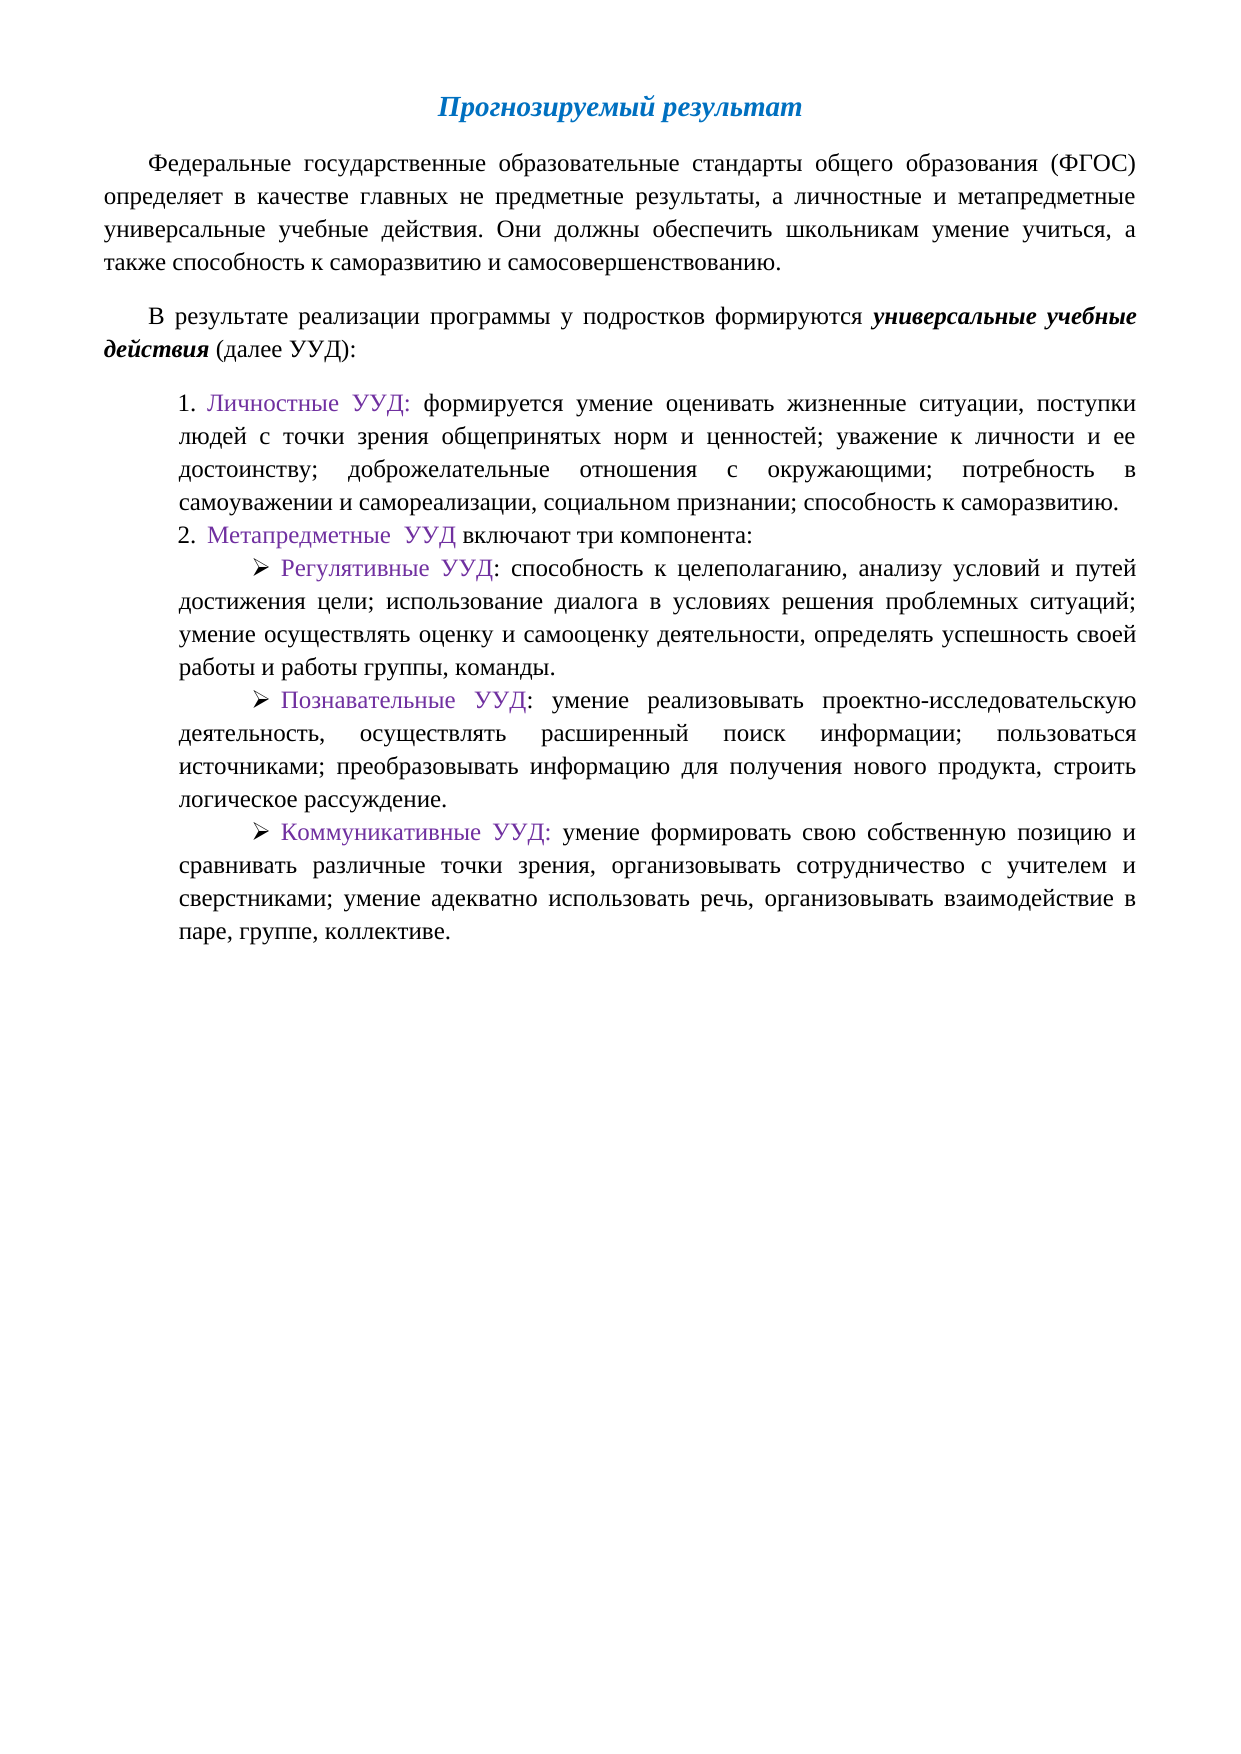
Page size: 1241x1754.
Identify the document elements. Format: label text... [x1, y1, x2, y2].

list Познавательные УУД: умение реализовывать проектно-исследовательскую деятельность, осуществлять расширенный поиск информации; пользоваться источниками; преобразовывать информацию для получения нового продукта, строить логическое рассуждение. [178, 685, 1137, 813]
list Метапредметные УУД включают три компонента: [177, 520, 1137, 549]
text Прогнозируемый результат [103, 89, 1137, 122]
list Коммуникативные УУД: умение формировать свою собственную позицию и сравнивать различные точки зрения, организовывать сотрудничество с учителем и сверстниками; умение адекватно использовать речь, организовывать взаимодействие в паре, группе, коллективе. [178, 817, 1137, 945]
text В результате реализации программы у подростков формируются универсальные учебные действия (далее УУД): [103, 301, 1137, 363]
text Федеральные государственные образовательные стандарты общего образования (ФГОС) определяет в качестве главных не предметные результаты, а личностные и метапредметные универсальные учебные действия. Они должны обеспечить школьникам умение учиться, а также способность к саморазвитию и самосовершенствованию. [103, 148, 1137, 276]
list Регулятивные УУД: способность к целеполаганию, анализу условий и путей достижения цели; использование диалога в условиях решения проблемных ситуаций; умение осуществлять оценку и самооценку деятельности, определять успешность своей работы и работы группы, команды. [178, 553, 1137, 681]
list Личностные УУД: формируется умение оценивать жизненные ситуации, поступки людей с точки зрения общепринятых норм и ценностей; уважение к личности и ее достоинству; доброжелательные отношения с окружающими; потребность в самоуважении и самореализации, социальном признании; способность к саморазвитию. [177, 388, 1137, 516]
